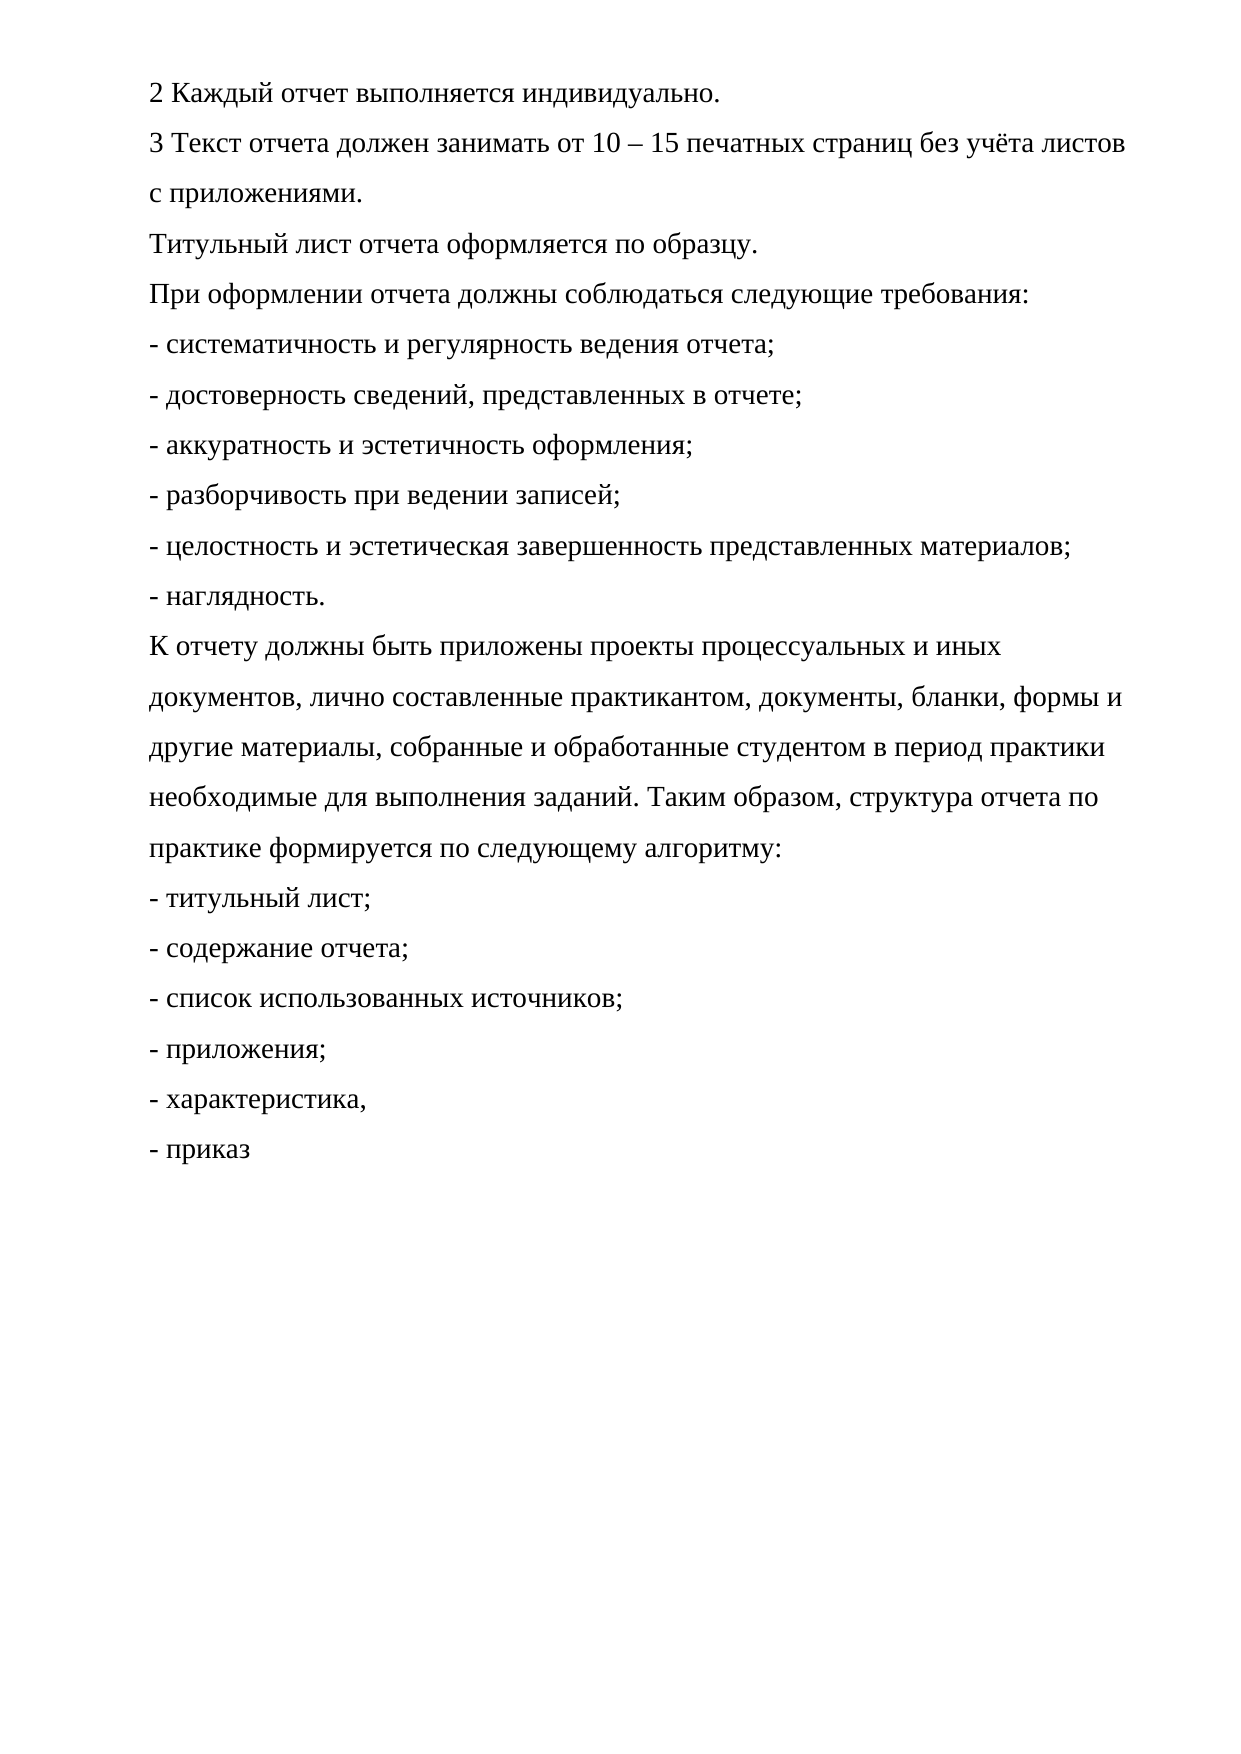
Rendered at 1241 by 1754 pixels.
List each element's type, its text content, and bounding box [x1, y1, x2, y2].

text - титульный лист; [75, 880, 1165, 913]
text - характеристика, [75, 1081, 1165, 1115]
text - целостность и эстетическая завершенность представленных материалов; [75, 528, 1165, 561]
text При оформлении отчета должны соблюдаться следующие требования: [75, 276, 1165, 310]
text 3 Текст отчета должен занимать от 10 – 15 печатных страниц без учёта листов [75, 125, 1165, 159]
text с приложениями. [75, 176, 1165, 209]
text - приказ [75, 1132, 1165, 1165]
text 2 Каждый отчет выполняется индивидуально. [75, 75, 1165, 108]
text документов, лично составленные практикантом, документы, бланки, формы и [75, 679, 1165, 712]
text другие материалы, собранные и обработанные студентом в период практики [75, 729, 1165, 763]
text необходимые для выполнения заданий. Таким образом, структура отчета по [75, 779, 1165, 813]
text - приложения; [75, 1031, 1165, 1064]
text - аккуратность и эстетичность оформления; [75, 427, 1165, 461]
text - достоверность сведений, представленных в отчете; [75, 377, 1165, 410]
text К отчету должны быть приложены проекты процессуальных и иных [75, 628, 1165, 662]
text - список использованных источников; [75, 981, 1165, 1014]
text Титульный лист отчета оформляется по образцу. [75, 226, 1165, 259]
text - систематичность и регулярность ведения отчета; [75, 327, 1165, 360]
text - содержание отчета; [75, 930, 1165, 964]
text практике формируется по следующему алгоритму: [75, 830, 1165, 863]
text - разборчивость при ведении записей; [75, 477, 1165, 511]
text - наглядность. [75, 578, 1165, 612]
